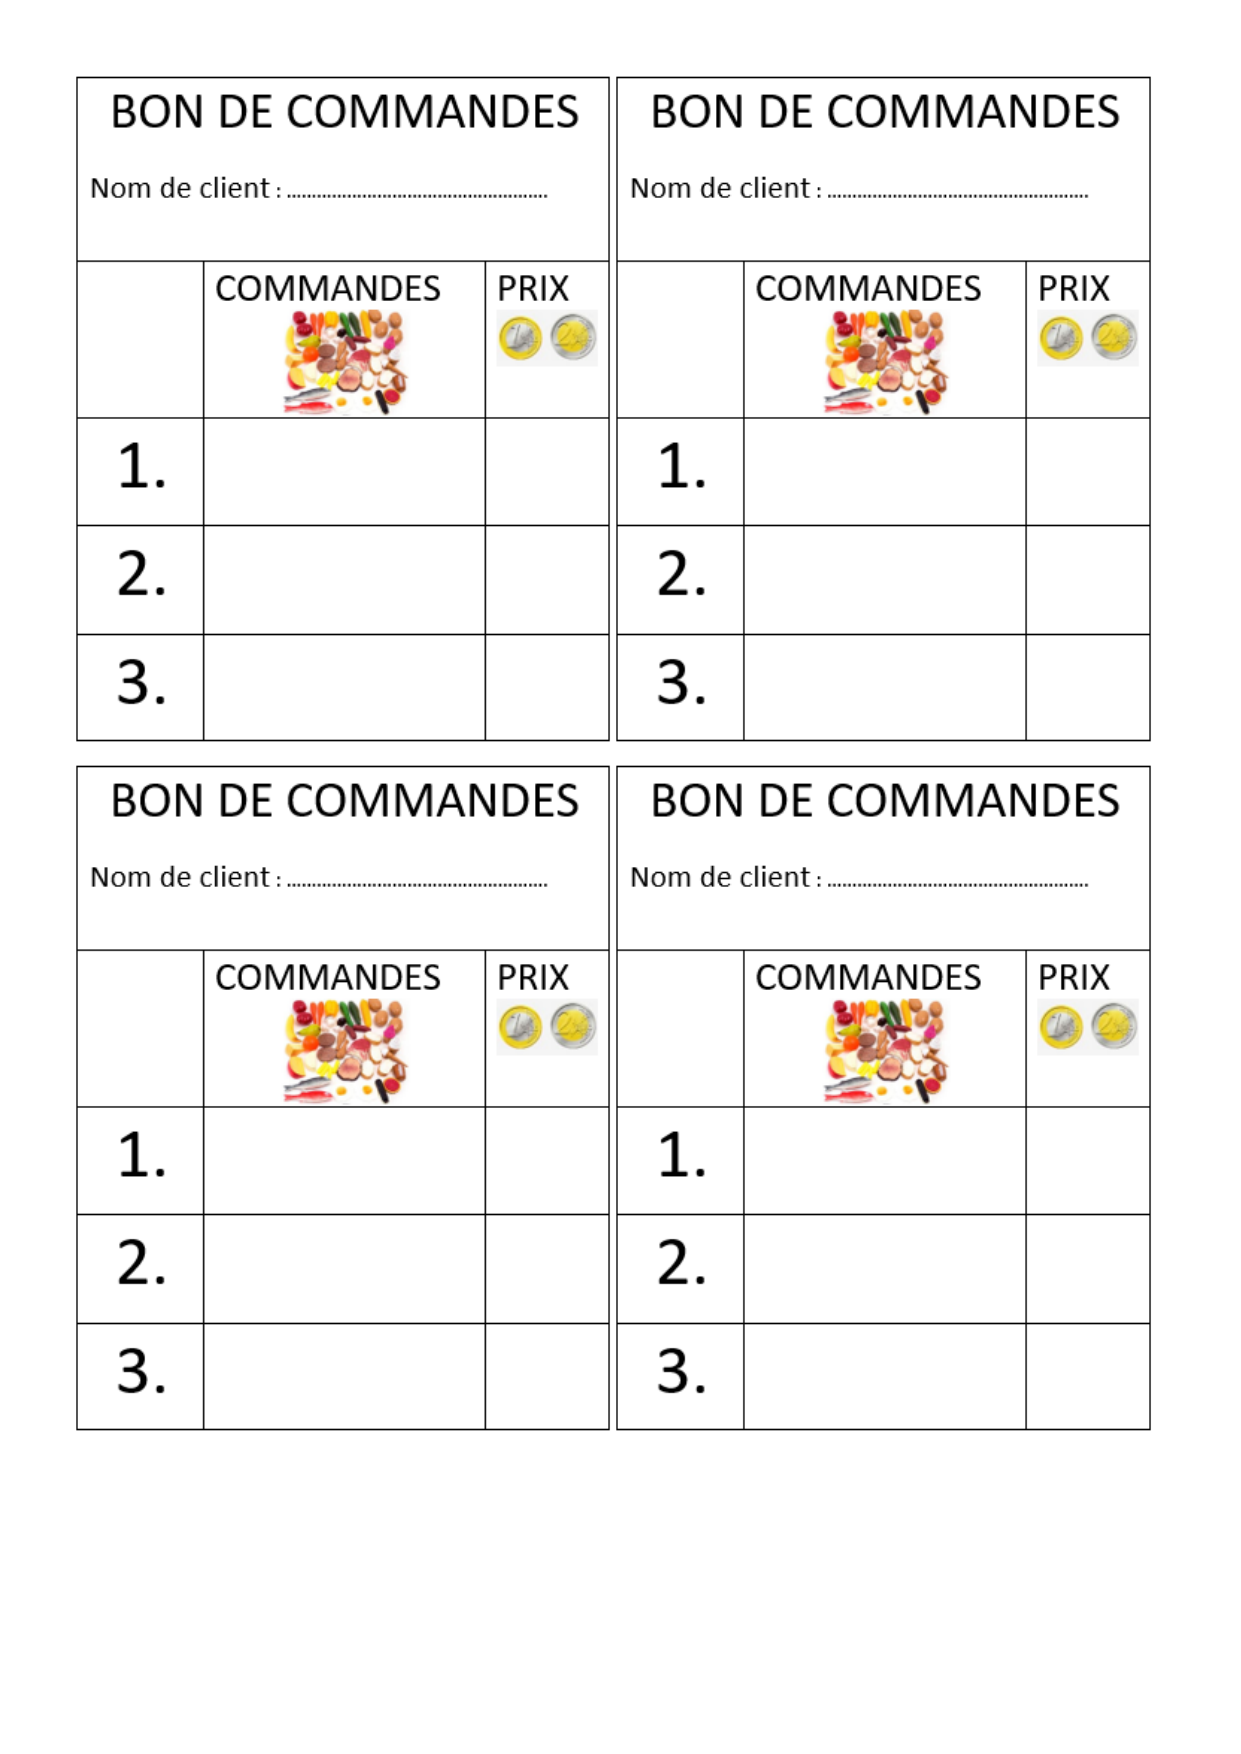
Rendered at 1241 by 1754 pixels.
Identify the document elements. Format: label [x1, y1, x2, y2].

picture [75, 75, 1157, 746]
picture [75, 764, 1157, 1435]
